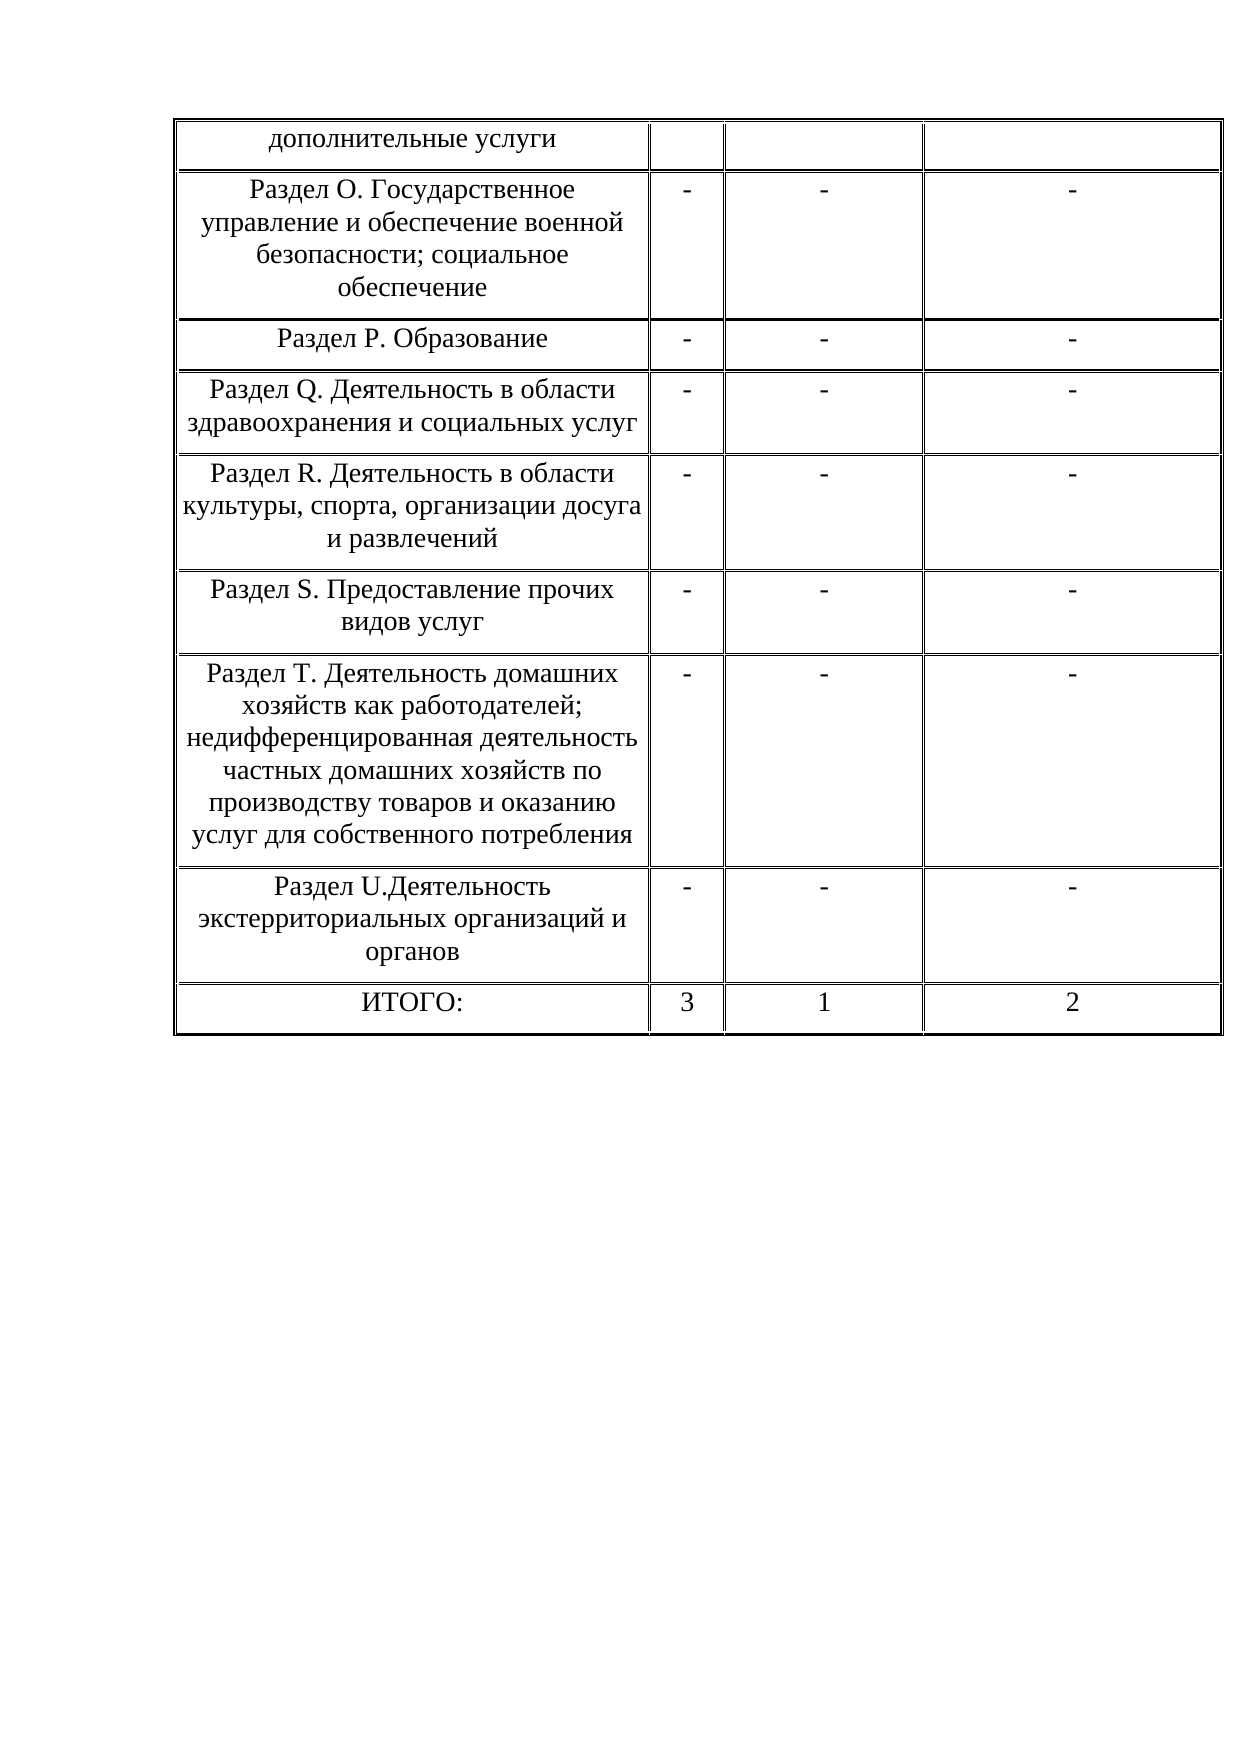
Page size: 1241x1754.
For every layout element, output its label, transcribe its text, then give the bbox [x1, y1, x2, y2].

table_cell 2 [924, 982, 1222, 1033]
table_cell - [726, 321, 922, 369]
table_cell - [925, 653, 1221, 866]
table_cell - [651, 173, 723, 318]
table_cell - [651, 656, 723, 866]
table_cell Раздел P. Образование [175, 318, 648, 369]
table_cell - [651, 321, 723, 369]
table_cell ИТОГО: [175, 982, 650, 1033]
table_cell Раздел O. Государственное управление и обеспечение военной безопасности; социальное обеспечение [177, 169, 648, 318]
table_cell - [726, 173, 922, 318]
table_cell - [726, 373, 922, 453]
table_cell - [725, 122, 923, 169]
table_cell - [651, 869, 723, 982]
table_cell - [925, 369, 1221, 453]
table_cell - [924, 866, 1222, 982]
table_cell - [726, 572, 922, 652]
table_cell - [651, 456, 723, 569]
table_cell - [651, 572, 723, 652]
table_cell Раздел S. Предоставление прочих видов услуг [175, 569, 650, 652]
table_cell - [726, 456, 922, 569]
table_cell 1 [725, 985, 923, 1033]
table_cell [177, 122, 650, 169]
table_cell - [726, 656, 922, 866]
table_cell - [924, 453, 1222, 569]
table_cell - [924, 569, 1222, 652]
table_cell - [924, 122, 1220, 169]
table_cell Раздел Q. Деятельность в области здравоохранения и социальных услуг [177, 369, 648, 453]
table_cell 3 [650, 985, 724, 1033]
table_cell - [726, 869, 922, 982]
table_cell - [651, 373, 723, 453]
table_cell - [925, 318, 1222, 369]
table_cell Раздел R. Деятельность в области культуры, спорта, организации досуга и развлечений [175, 453, 650, 569]
table_cell - [925, 169, 1221, 318]
table_cell Раздел T. Деятельность домашних хозяйств как работодателей; недифференцированная деятельность частных домашних хозяйств по производству товаров и оказанию услуг для собственного потребления [177, 653, 648, 866]
table_cell - [650, 122, 724, 169]
table_cell Раздел U.Деятельность экстерриториальных организаций и органов [175, 866, 650, 982]
